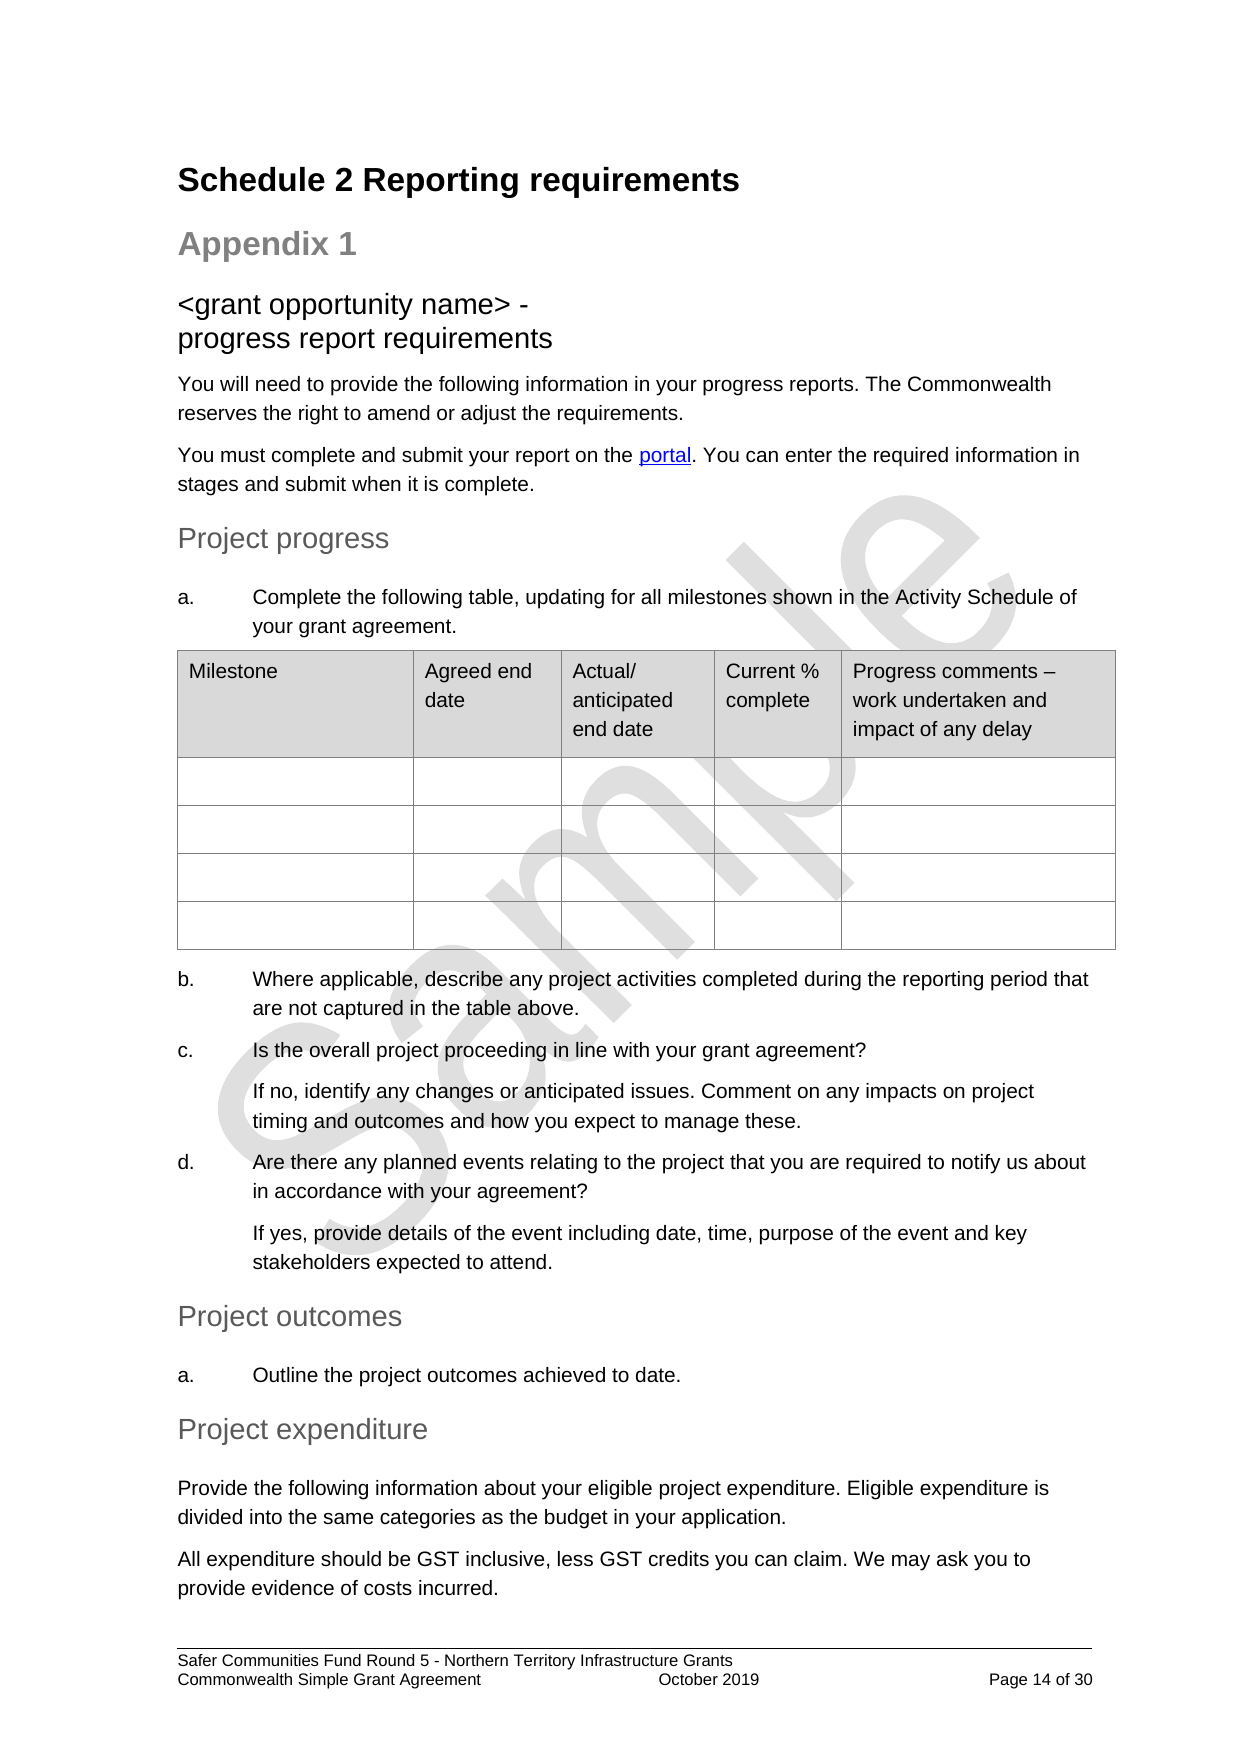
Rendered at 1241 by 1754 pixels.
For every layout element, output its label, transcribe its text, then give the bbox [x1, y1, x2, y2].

table_cell [414, 806, 561, 853]
table_cell [715, 854, 841, 901]
table_cell [715, 902, 841, 949]
table_cell [414, 902, 561, 949]
table_cell [178, 902, 413, 949]
text You must complete and submit your report on the portal. You can enter the required information in stages and submit when it is complete. [177, 437, 1092, 496]
table_cell [414, 758, 561, 804]
table_cell [842, 758, 1115, 804]
subtitle Project outcomes [177, 1299, 1092, 1333]
list Are there any planned events relating to the project that you are required to notify us about in accordance with your agreement? [177, 1145, 1092, 1203]
table_header Milestone [178, 651, 413, 757]
text If no, identify any changes or anticipated issues. Comment on any impacts on project timing and outcomes and how you expect to manage these. [252, 1074, 1092, 1132]
table_header Agreed end date [414, 651, 561, 757]
table_cell [562, 806, 714, 853]
table_header Current % complete [715, 651, 841, 757]
table_cell [562, 758, 714, 804]
subtitle Schedule 2 Reporting requirements [177, 160, 1092, 199]
table_header Actual/ anticipated end date [562, 651, 714, 757]
text All expenditure should be GST inclusive, less GST credits you can claim. We may ask you to provide evidence of costs incurred. [177, 1541, 1092, 1599]
table_cell [715, 806, 841, 853]
table_header Progress comments – work undertaken and impact of any delay [842, 651, 1115, 757]
list Is the overall project proceeding in line with your grant agreement? [177, 1032, 1092, 1062]
table_cell [178, 806, 413, 853]
table_cell [562, 854, 714, 901]
text Provide the following information about your eligible project expenditure. Eligible expenditure is divided into the same categories as the budget in your application. [177, 1470, 1092, 1529]
table_cell [715, 758, 841, 804]
table_cell [414, 854, 561, 901]
table_cell [842, 854, 1115, 901]
list Where applicable, describe any project activities completed during the reporting period that are not captured in the table above. [177, 962, 1092, 1020]
table_cell [842, 806, 1115, 853]
table_cell [842, 902, 1115, 949]
subtitle Project expenditure [177, 1412, 1092, 1445]
subtitle Appendix 1 [177, 224, 1092, 262]
subtitle Project progress [177, 521, 1092, 554]
text If yes, provide details of the event including date, time, purpose of the event and key stakeholders expected to attend. [252, 1216, 1092, 1274]
list Outline the project outcomes achieved to date. [177, 1358, 1092, 1387]
table_cell [562, 902, 714, 949]
table_cell [178, 854, 413, 901]
table_cell [178, 758, 413, 804]
subtitle <grant opportunity name> - progress report requirements [177, 287, 1092, 354]
list Complete the following table, updating for all milestones shown in the Activity Schedule of your grant agreement. [177, 579, 1092, 638]
text You will need to provide the following information in your progress reports. The Commonwealth reserves the right to amend or adjust the requirements. [177, 367, 1092, 425]
